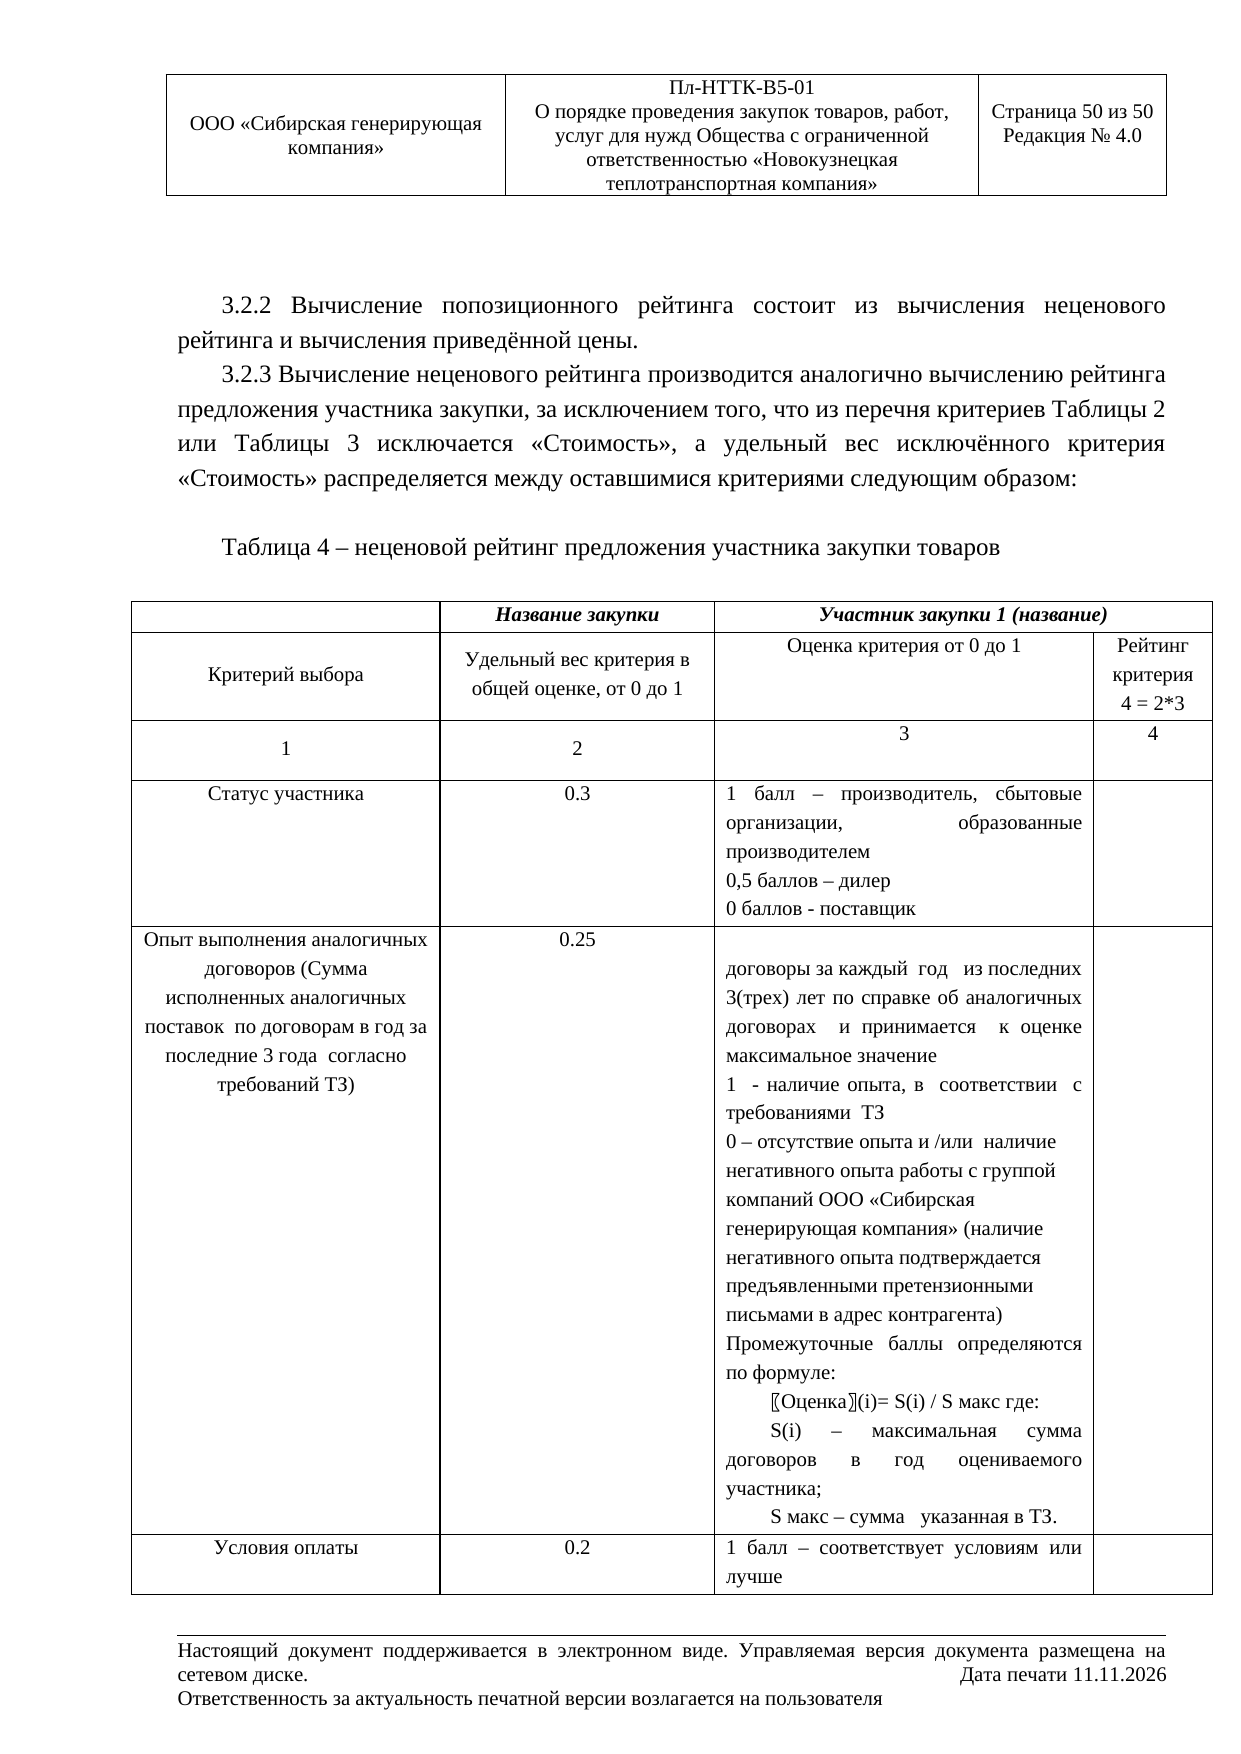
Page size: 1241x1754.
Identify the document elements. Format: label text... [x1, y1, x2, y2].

text 3.2.2 Вычисление попозиционного рейтинга состоит из вычисления неценового рейтинга и вычисления приведённой цены. [177, 291, 1166, 354]
table_cell 0.25 [441, 927, 714, 1534]
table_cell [715, 1535, 1093, 1594]
table_cell Условия оплаты [132, 1535, 439, 1594]
table_header Название закупки [441, 602, 714, 632]
table_cell Критерий выбора [132, 633, 439, 720]
table_cell [1094, 927, 1212, 1534]
table_cell 1 [132, 721, 439, 780]
table_cell 4 [1094, 721, 1212, 780]
table_cell [1094, 1535, 1212, 1594]
table_cell Оценка критерия от 0 до 1 [715, 633, 1093, 720]
table_cell 1 балл – производитель, сбытовые организации, образованные производителем 0,5 баллов – дилер 0 баллов - поставщик [715, 781, 1093, 926]
table_cell 3 [715, 721, 1093, 780]
text Таблица 4 – неценовой рейтинг предложения участника закупки товаров [177, 532, 1166, 561]
table_header [132, 602, 439, 632]
table_cell Статус участника [132, 781, 439, 926]
table_cell 0.3 [441, 781, 714, 926]
table_cell Рейтинг критерия 4 = 2*3 [1094, 633, 1212, 720]
table_cell договоры за каждый год из последних 3(трех) лет по справке об аналогичных договорах и принимается к оценке максимальное значение 1 - наличие опыта, в соответствии с требованиями ТЗ 0 – отсутствие опыта и /или наличие негативного опыта работы с группой компаний ООО «Сибирская генерирующая компания» (наличие негативного опыта подтверждается предъявленными претензионными письмами в адрес контрагента) Промежуточные баллы определяются по формуле: 〖Оценка〗(i)= S(i) / S макс где: S(i) – максимальная сумма договоров в год оцениваемого участника; S макс – сумма указанная в ТЗ. [715, 927, 1093, 1534]
text 3.2.3 Вычисление неценового рейтинга производится аналогично вычислению рейтинга предложения участника закупки, за исключением того, что из перечня критериев Таблицы 2 или Таблицы 3 исключается «Стоимость», а удельный вес исключённого критерия «Стоимость» распределяется между оставшимися критериями следующим образом: [177, 359, 1166, 492]
table_cell 0.2 [441, 1535, 714, 1594]
table_cell Удельный вес критерия в общей оценке, от 0 до 1 [441, 633, 714, 720]
table_cell Опыт выполнения аналогичных договоров (Сумма исполненных аналогичных поставок по договорам в год за последние 3 года согласно требований ТЗ) [132, 927, 439, 1534]
table_header Участник закупки 1 (название) [715, 602, 1212, 632]
table_cell 2 [441, 721, 714, 780]
table_cell [1094, 781, 1212, 926]
